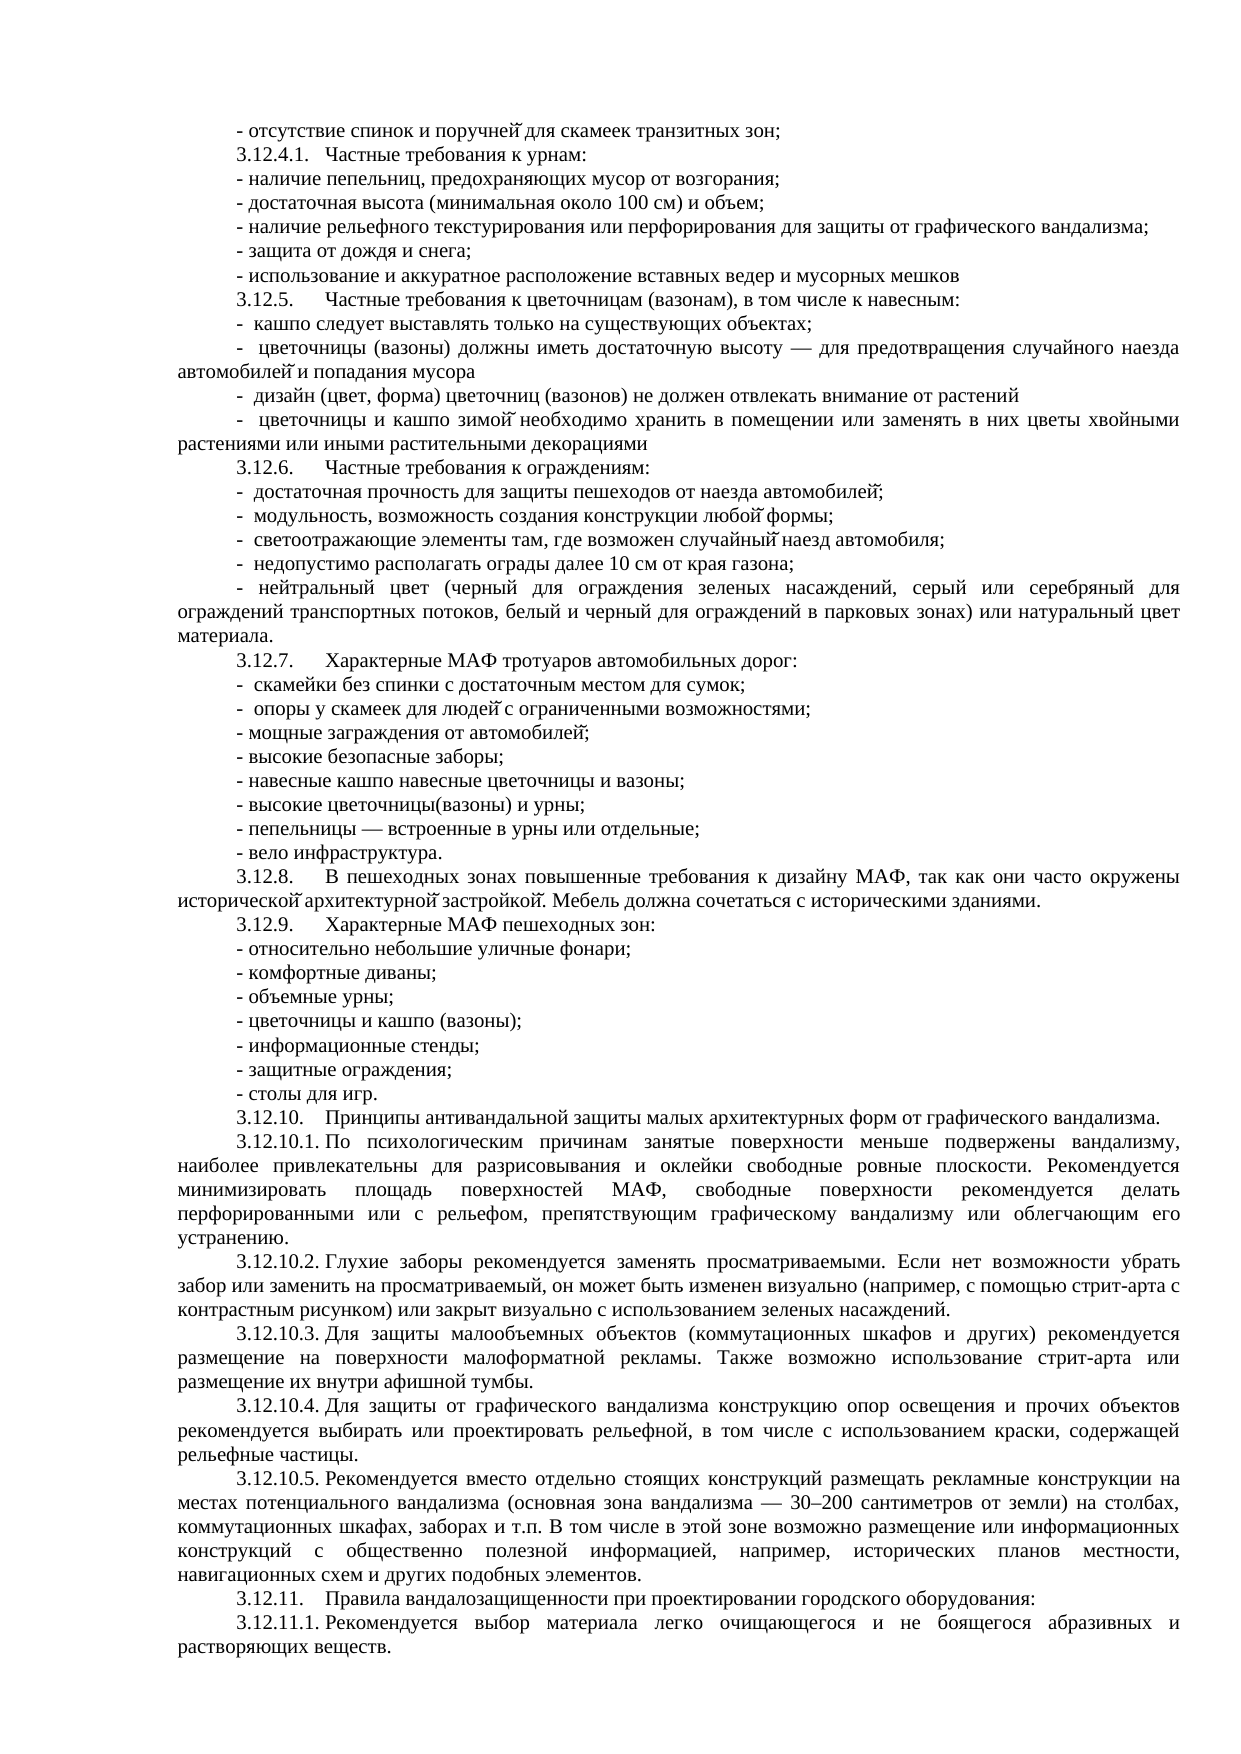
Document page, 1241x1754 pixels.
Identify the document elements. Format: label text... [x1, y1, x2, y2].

text 3.12.5. Частные требования к цветочницам (вазонам), в том числе к навесным: [177, 287, 1181, 311]
text - использование и аккуратное расположение вставных ведер и мусорных мешков [177, 262, 1181, 287]
text - наличие рельефного текстурирования или перфорирования для защиты от графического вандализма; [177, 214, 1181, 238]
text - столы для игр. [177, 1081, 1181, 1105]
text - кашпо следует выставлять только на существующих объектах; [177, 311, 1181, 335]
text - вело инфраструктура. [177, 840, 1181, 864]
text - пепельницы — встроенные в урны или отдельные; [177, 816, 1181, 840]
text 3.12.10.4. Для защиты от графического вандализма конструкцию опор освещения и прочих объектов рекомендуется выбирать или проектировать рельефной, в том числе с использованием краски, содержащей рельефные частицы. [177, 1393, 1181, 1466]
text 3.12.10.3. Для защиты малообъемных объектов (коммутационных шкафов и других) рекомендуется размещение на поверхности малоформатной рекламы. Также возможно использование стрит-арта или размещение их внутри афишной тумбы. [177, 1321, 1181, 1393]
text 3.12.9. Характерные МАФ пешеходных зон: [177, 912, 1181, 936]
text 3.12.10.5. Рекомендуется вместо отдельно стоящих конструкций размещать рекламные конструкции на местах потенциального вандализма (основная зона вандализма ― 30–200 сантиметров от земли) на столбах, коммутационных шкафах, заборах и т.п. В том числе в этой зоне возможно размещение или информационных конструкций с общественно полезной информацией, например, исторических планов местности, навигационных схем и других подобных элементов. [177, 1466, 1181, 1586]
text - недопустимо располагать ограды далее 10 см от края газона; [177, 551, 1181, 575]
text - мощные заграждения от автомобилей̆; [177, 720, 1181, 744]
text - модульность, возможность создания конструкции любой̆ формы; [177, 503, 1181, 527]
text - защита от дождя и снега; [177, 238, 1181, 262]
text - цветочницы (вазоны) должны иметь достаточную высоту ― для предотвращения случайного наезда автомобилей̆ и попадания мусора [177, 335, 1181, 383]
text 3.12.6. Частные требования к ограждениям: [177, 455, 1181, 479]
text - скамейки без спинки с достаточным местом для сумок; [177, 672, 1181, 696]
text - защитные ограждения; [177, 1057, 1181, 1081]
text - цветочницы и кашпо зимой̆ необходимо хранить в помещении или заменять в них цветы хвойными растениями или иными растительными декорациями [177, 407, 1181, 455]
text - комфортные диваны; [177, 960, 1181, 984]
text - цветочницы и кашпо (вазоны); [177, 1008, 1181, 1032]
text - информационные стенды; [177, 1032, 1181, 1057]
text 3.12.10. Принципы антивандальной защиты малых архитектурных форм от графического вандализма. [177, 1105, 1181, 1129]
text - нейтральный цвет (черный для ограждения зеленых насаждений, серый или серебряный для ограждений транспортных потоков, белый и черный для ограждений в парковых зонах) или натуральный цвет материала. [177, 575, 1181, 647]
text - опоры у скамеек для людей̆ с ограниченными возможностями; [177, 696, 1181, 720]
text 3.12.10.2. Глухие заборы рекомендуется заменять просматриваемыми. Если нет возможности убрать забор или заменить на просматриваемый, он может быть изменен визуально (например, с помощью стрит-арта с контрастным рисунком) или закрыт визуально с использованием зеленых насаждений. [177, 1249, 1181, 1321]
text - высокие цветочницы(вазоны) и урны; [177, 792, 1181, 816]
text 3.12.11.1. Рекомендуется выбор материала легко очищающегося и не боящегося абразивных и растворяющих веществ. [177, 1610, 1181, 1658]
text 3.12.7. Характерные МАФ тротуаров автомобильных дорог: [177, 647, 1181, 672]
text - высокие безопасные заборы; [177, 744, 1181, 768]
text - дизайн (цвет, форма) цветочниц (вазонов) не должен отвлекать внимание от растений [177, 383, 1181, 407]
text - наличие пепельниц, предохраняющих мусор от возгорания; [177, 166, 1181, 190]
text - отсутствие спинок и поручней̆ для скамеек транзитных зон; [177, 118, 1181, 142]
text 3.12.8. В пешеходных зонах повышенные требования к дизайну МАФ, так как они часто окружены исторической̆ архитектурной̆ застройкой̆. Мебель должна сочетаться с историческими зданиями. [177, 864, 1181, 912]
text 3.12.11. Правила вандалозащищенности при проектировании городского оборудования: [177, 1586, 1181, 1610]
text 3.12.4.1. Частные требования к урнам: [177, 142, 1181, 166]
text 3.12.10.1. По психологическим причинам занятые поверхности меньше подвержены вандализму, наиболее привлекательны для разрисовывания и оклейки свободные ровные плоскости. Рекомендуется минимизировать площадь поверхностей МАФ, свободные поверхности рекомендуется делать перфорированными или с рельефом, препятствующим графическому вандализму или облегчающим его устранению. [177, 1129, 1181, 1249]
text - навесные кашпо навесные цветочницы и вазоны; [177, 768, 1181, 792]
text - относительно небольшие уличные фонари; [177, 936, 1181, 960]
text - достаточная высота (минимальная около 100 см) и объем; [177, 190, 1181, 214]
text - объемные урны; [177, 984, 1181, 1008]
text - светоотражающие элементы там, где возможен случайный̆ наезд автомобиля; [177, 527, 1181, 551]
text - достаточная прочность для защиты пешеходов от наезда автомобилей̆; [177, 479, 1181, 503]
